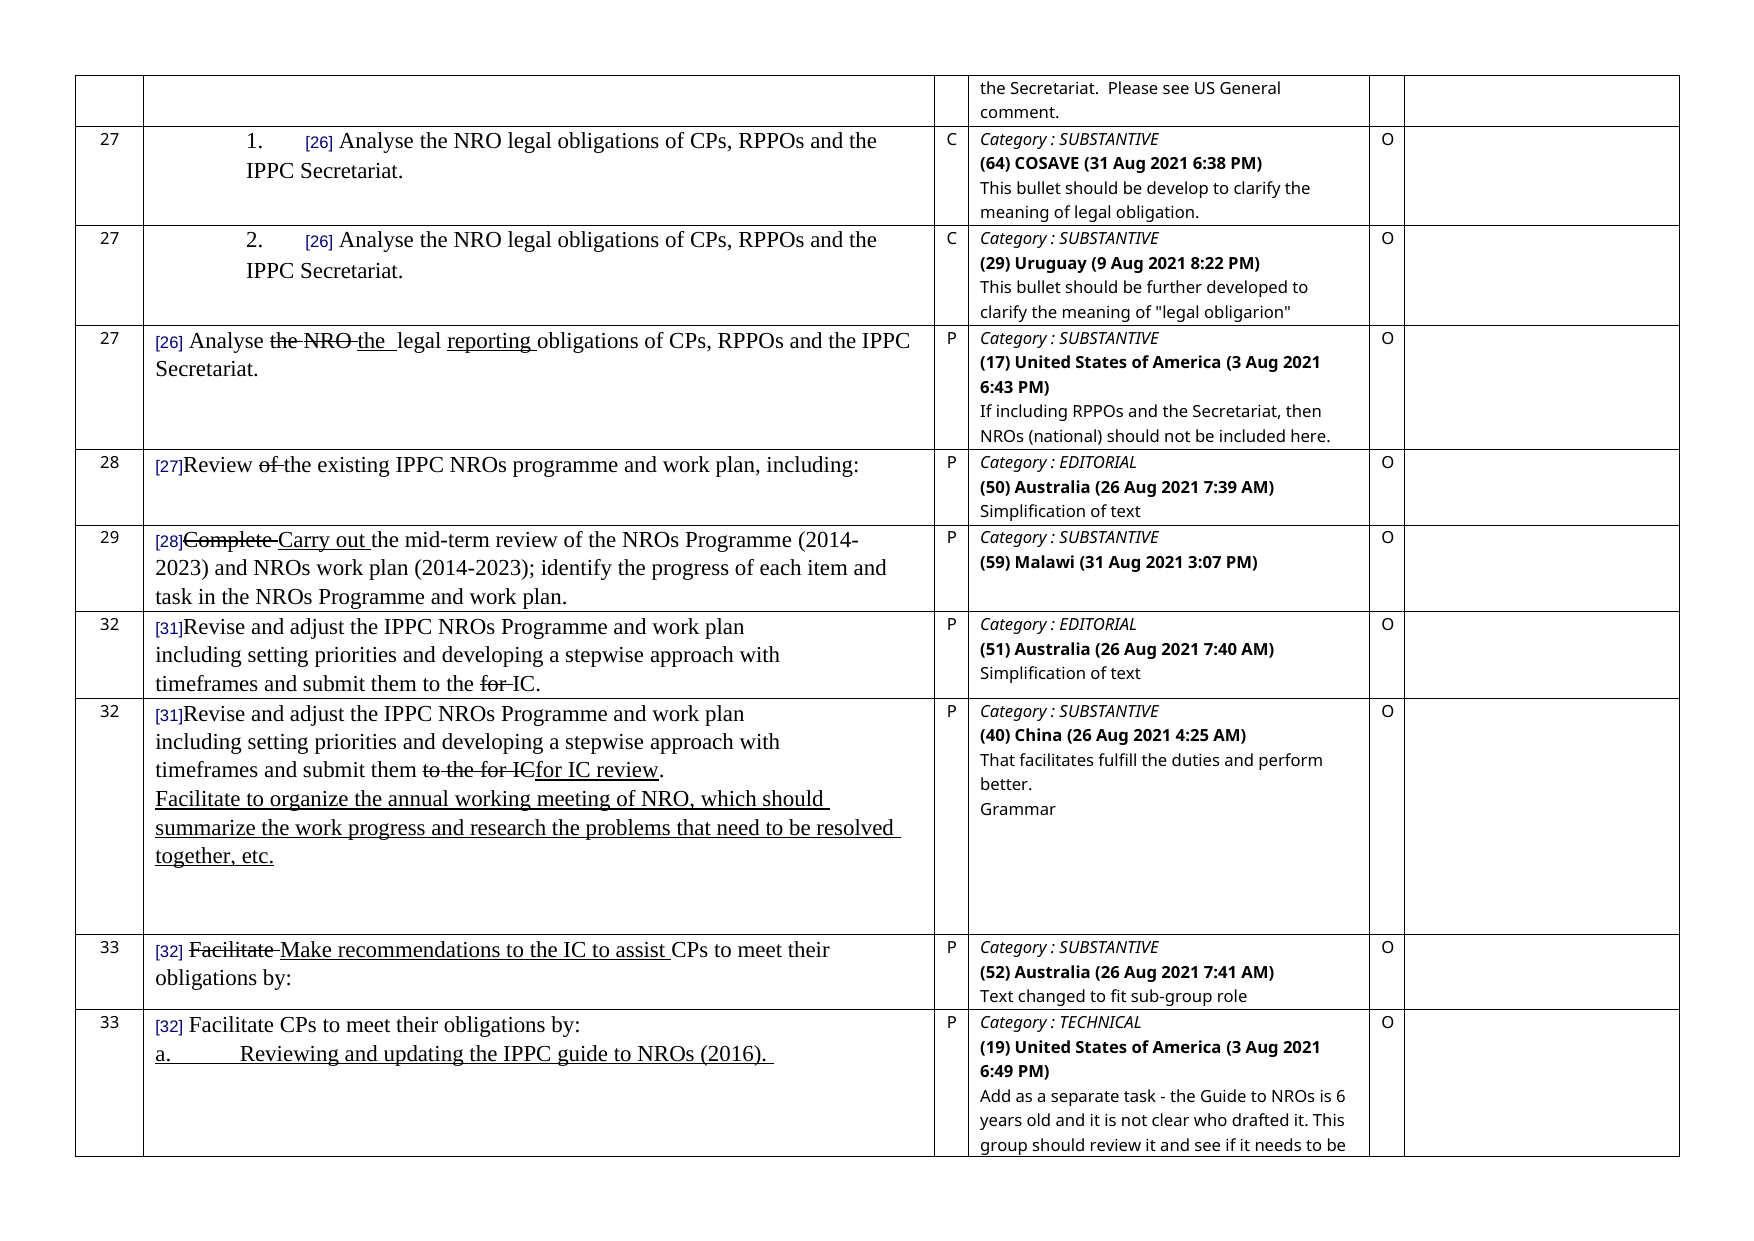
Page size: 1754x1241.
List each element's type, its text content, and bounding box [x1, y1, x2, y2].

table_cell P [935, 699, 968, 934]
table_cell P [935, 450, 968, 524]
table_cell P [935, 935, 968, 1009]
table_cell Category : SUBSTANTIVE (59) Malawi (31 Aug 2021 3:07 PM) [969, 526, 1369, 611]
table_cell O [1370, 935, 1404, 1009]
table_cell O [1370, 612, 1404, 698]
table_cell [26] Analyse the NRO legal obligations of CPs, RPPOs and the IPPC Secretariat. [144, 226, 934, 325]
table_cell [969, 1010, 1369, 1156]
table_cell O [1370, 1010, 1404, 1156]
table_cell Category : SUBSTANTIVE (64) COSAVE (31 Aug 2021 6:38 PM)This bullet should be develop to clarify the meaning of legal obligation. [969, 127, 1369, 225]
table_cell [1405, 935, 1679, 1009]
table_cell O [1370, 226, 1404, 325]
table_cell P [935, 612, 968, 698]
table_cell 27 [76, 127, 143, 225]
table_cell O [1370, 450, 1404, 524]
table_cell O [1370, 127, 1404, 225]
table_cell [31]Revise and adjust the IPPC NROs Programme and work plan including setting priorities and developing a stepwise approach with timeframes and submit them to the for ICfor IC review. Facilitate to organize the annual working meeting of NRO, which should summarize the work progress and research the problems that need to be resolved together, etc. [144, 699, 934, 934]
table_cell 27 [76, 326, 143, 449]
table_cell O [1370, 326, 1404, 449]
table_cell 32 [76, 612, 143, 698]
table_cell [144, 1010, 934, 1156]
table_cell O [1370, 699, 1404, 934]
table_cell C [935, 127, 968, 225]
table_cell [27]Review of the existing IPPC NROs programme and work plan, including: [144, 450, 934, 524]
table_cell 26 [76, 76, 143, 126]
table_cell [28]Complete Carry out the mid-term review of the NROs Programme (2014-2023) and NROs work plan (2014-2023); identify the progress of each item and task in the NROs Programme and work plan. [144, 526, 934, 611]
table_cell Category : EDITORIAL (51) Australia (26 Aug 2021 7:40 AM)Simplification of text [969, 612, 1369, 698]
table_cell 29 [76, 526, 143, 611]
table_cell Category : SUBSTANTIVE (52) Australia (26 Aug 2021 7:41 AM)Text changed to fit sub-group role [969, 935, 1369, 1009]
table_cell [1405, 699, 1679, 934]
table_cell Category : SUBSTANTIVE (29) Uruguay (9 Aug 2021 8:22 PM)This bullet should be further developed to clarify the meaning of "legal obligarion" [969, 226, 1369, 325]
table_cell [26] Analyse the NRO the legal reporting obligations of CPs, RPPOs and the IPPC Secretariat. [144, 326, 934, 449]
table_cell Category : EDITORIAL (50) Australia (26 Aug 2021 7:39 AM)Simplification of text [969, 450, 1369, 524]
table_cell 27 [76, 226, 143, 325]
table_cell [969, 76, 1369, 126]
table_cell [1405, 1010, 1679, 1156]
table_cell P [935, 326, 968, 449]
table_cell [1405, 526, 1679, 611]
table_cell Category : SUBSTANTIVE (40) China (26 Aug 2021 4:25 AM)That facilitates fulfill the duties and perform better.Grammar [969, 699, 1369, 934]
table_cell P [935, 526, 968, 611]
table_cell [31]Revise and adjust the IPPC NROs Programme and work plan including setting priorities and developing a stepwise approach with timeframes and submit them to the for IC. [144, 612, 934, 698]
table_cell Category : SUBSTANTIVE (17) United States of America (3 Aug 2021 6:43 PM)If including RPPOs and the Secretariat, then NROs (national) should not be included here. [969, 326, 1369, 449]
table_cell [1405, 612, 1679, 698]
table_cell [1405, 450, 1679, 524]
table_cell O [1370, 76, 1404, 126]
table_cell 33 [76, 935, 143, 1009]
table_cell 32 [76, 699, 143, 934]
table_cell P [935, 1010, 968, 1156]
table_cell [1405, 326, 1679, 449]
table_cell C [935, 76, 968, 126]
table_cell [144, 76, 934, 126]
table_cell [26] Analyse the NRO legal obligations of CPs, RPPOs and the IPPC Secretariat. [144, 127, 934, 225]
table_cell [32] Facilitate Make recommendations to the IC to assist CPs to meet their obligations by: [144, 935, 934, 1009]
table_cell C [935, 226, 968, 325]
table_cell 28 [76, 450, 143, 524]
table_cell 33 [76, 1010, 143, 1156]
table_cell [1405, 226, 1679, 325]
table_cell O [1370, 526, 1404, 611]
table_cell [1405, 127, 1679, 225]
table_cell [1405, 76, 1679, 126]
